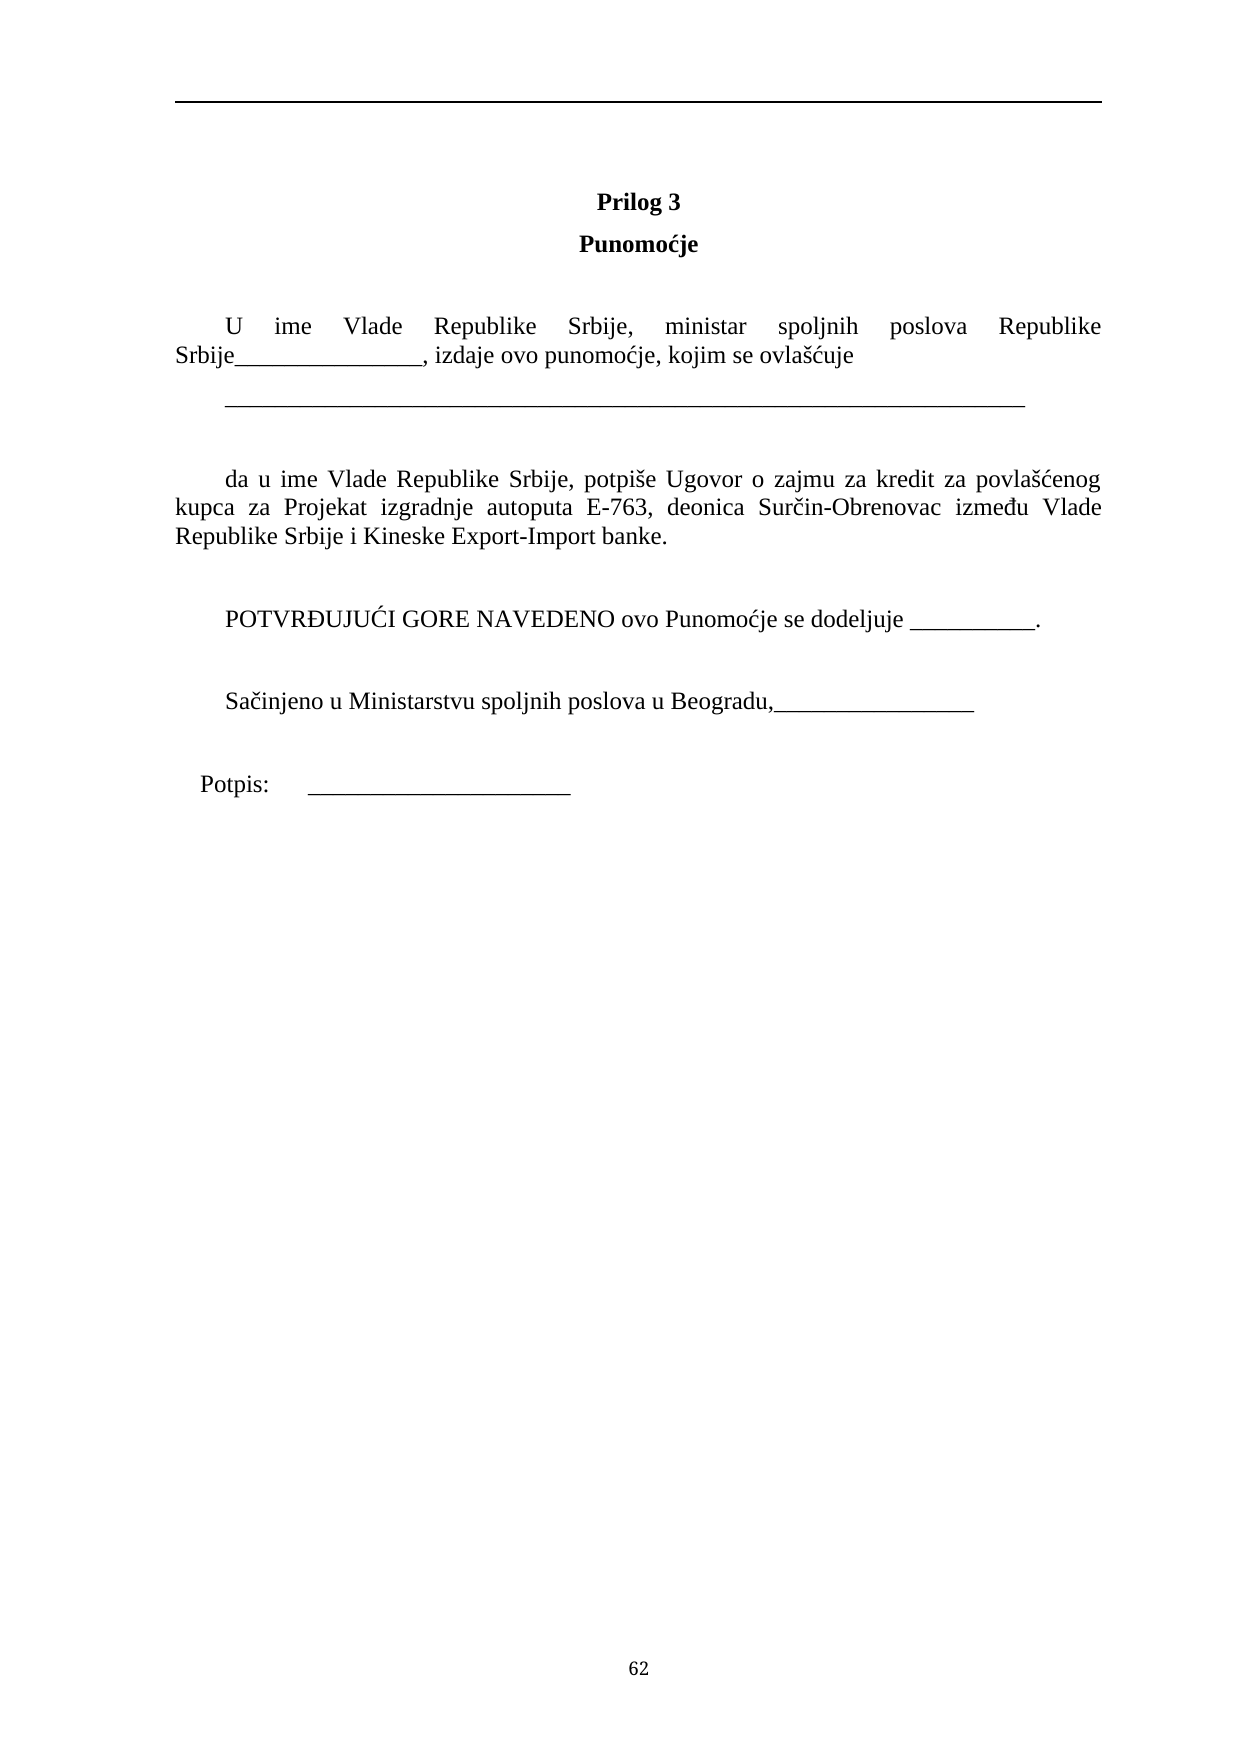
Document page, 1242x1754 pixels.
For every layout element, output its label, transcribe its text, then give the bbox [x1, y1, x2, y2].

text Potpis: _____________________ [175, 769, 1102, 797]
text da u ime Vlade Republike Srbije, potpiše Ugovor o zajmu za kredit za povlašćenog kupca za Projekat izgradnje autoputa E-763, deonica Surčin-Obrenovac između Vlade Republike Srbije i Kineske Export-Import banke. [175, 464, 1102, 550]
text Punomoćje [175, 229, 1102, 257]
text Sačinjeno u Ministarstvu spoljnih poslova u Beogradu,________________ [175, 686, 1102, 715]
text POTVRĐUJUĆI GORE NAVEDENO ovo Punomoćje se dodeljuje __________. [175, 604, 1102, 632]
text Prilog 3 [250, 187, 1027, 216]
text U ime Vlade Republike Srbije, ministar spoljnih poslova Republike Srbije_______________, izdaje ovo punomoćje, kojim se ovlašćuje [175, 311, 1102, 369]
text ________________________________________________________________ [175, 381, 1102, 410]
